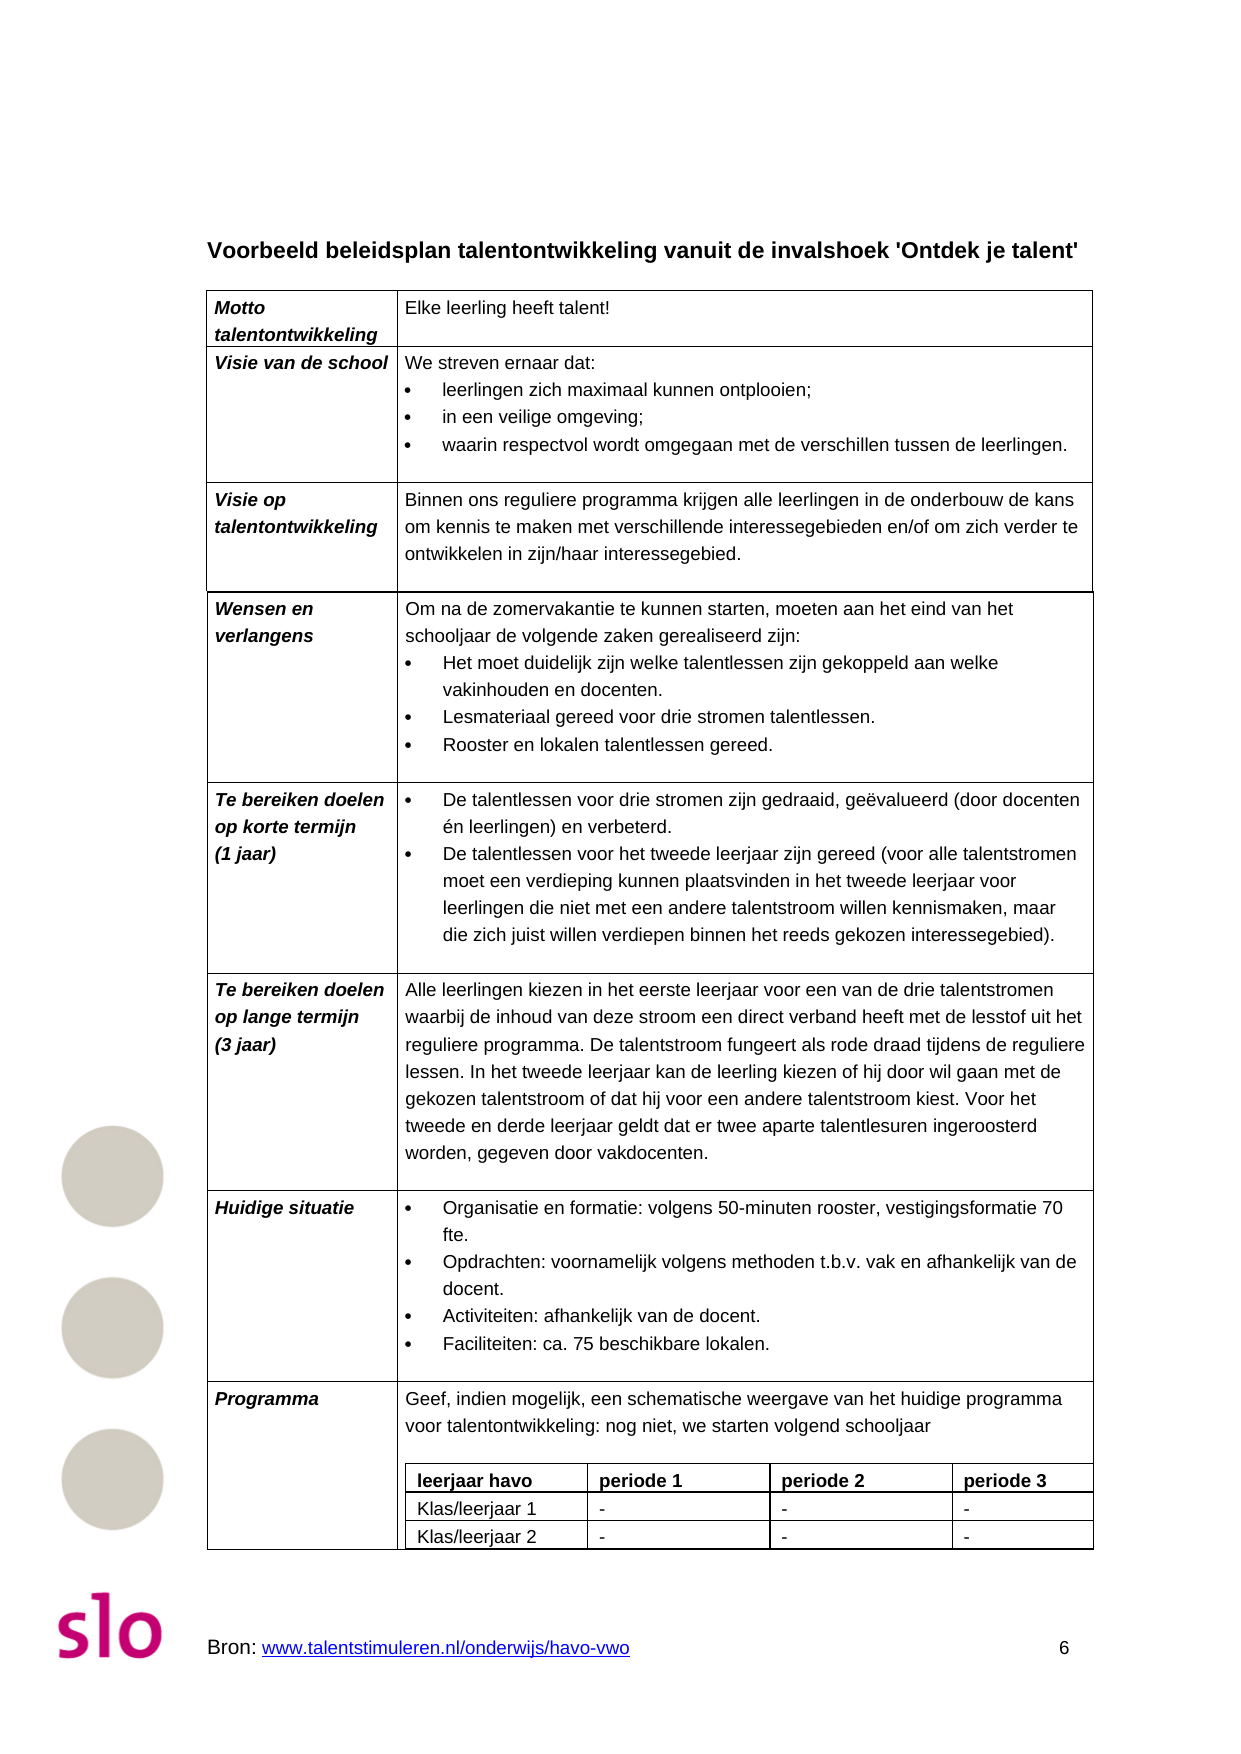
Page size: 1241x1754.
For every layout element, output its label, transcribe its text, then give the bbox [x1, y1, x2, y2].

table_cell Alle leerlingen kiezen in het eerste leerjaar voor een van de drie talentstromen waarbij de inhoud van deze stroom een direct verband heeft met de lesstof uit het reguliere programma. De talentstroom fungeert als rode draad tijdens de reguliere lessen. In het tweede leerjaar kan de leerling kiezen of hij door wil gaan met de gekozen talentstroom of dat hij voor een andere talentstroom kiest. Voor het tweede en derde leerjaar geldt dat er twee aparte talentlesuren ingeroosterd worden, gegeven door vakdocenten. [398, 974, 1093, 1190]
table_header Om na de zomervakantie te kunnen starten, moeten aan het eind van het schooljaar de volgende zaken gerealiseerd zijn: Het moet duidelijk zijn welke talentlessen zijn gekoppeld aan welke vakinhouden en docenten. Lesmateriaal gereed voor drie stromen talentlessen. Rooster en lokalen talentlessen gereed. [398, 593, 1093, 782]
table_cell Organisatie en formatie: volgens 50-minuten rooster, vestigingsformatie 70 fte. Opdrachten: voornamelijk volgens methoden t.b.v. vak en afhankelijk van de docent. Activiteiten: afhankelijk van de docent. Faciliteiten: ca. 75 beschikbare lokalen. [398, 1191, 1093, 1381]
table_cell Visie op talentontwikkeling [207, 483, 397, 591]
text Voorbeeld beleidsplan talentontwikkeling vanuit de invalshoek 'Ontdek je talent' [207, 236, 1092, 263]
table_cell We streven ernaar dat: leerlingen zich maximaal kunnen ontplooien; in een veilige omgeving; waarin respectvol wordt omgegaan met de verschillen tussen de leerlingen. [398, 347, 1092, 482]
table_header Motto talentontwikkeling [207, 291, 397, 346]
table_cell Visie van de school [207, 347, 397, 482]
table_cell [398, 1382, 1093, 1549]
table_cell Te bereiken doelen op korte termijn (1 jaar) [208, 783, 397, 973]
table_cell De talentlessen voor drie stromen zijn gedraaid, geëvalueerd (door docenten én leerlingen) en verbeterd. De talentlessen voor het tweede leerjaar zijn gereed (voor alle talentstromen moet een verdieping kunnen plaatsvinden in het tweede leerjaar voor leerlingen die niet met een andere talentstroom willen kennismaken, maar die zich juist willen verdiepen binnen het reeds gekozen interessegebied). [398, 783, 1093, 973]
picture [40, 1110, 179, 1673]
table_header Wensen en verlangens [208, 593, 397, 782]
table_header Elke leerling heeft talent! [398, 291, 1092, 346]
table_cell Huidige situatie [208, 1191, 397, 1381]
table_cell Te bereiken doelen op lange termijn (3 jaar) [208, 974, 397, 1190]
table_cell Programma [208, 1382, 397, 1549]
table_cell Binnen ons reguliere programma krijgen alle leerlingen in de onderbouw de kans om kennis te maken met verschillende interessegebieden en/of om zich verder te ontwikkelen in zijn/haar interessegebied. [398, 483, 1092, 591]
